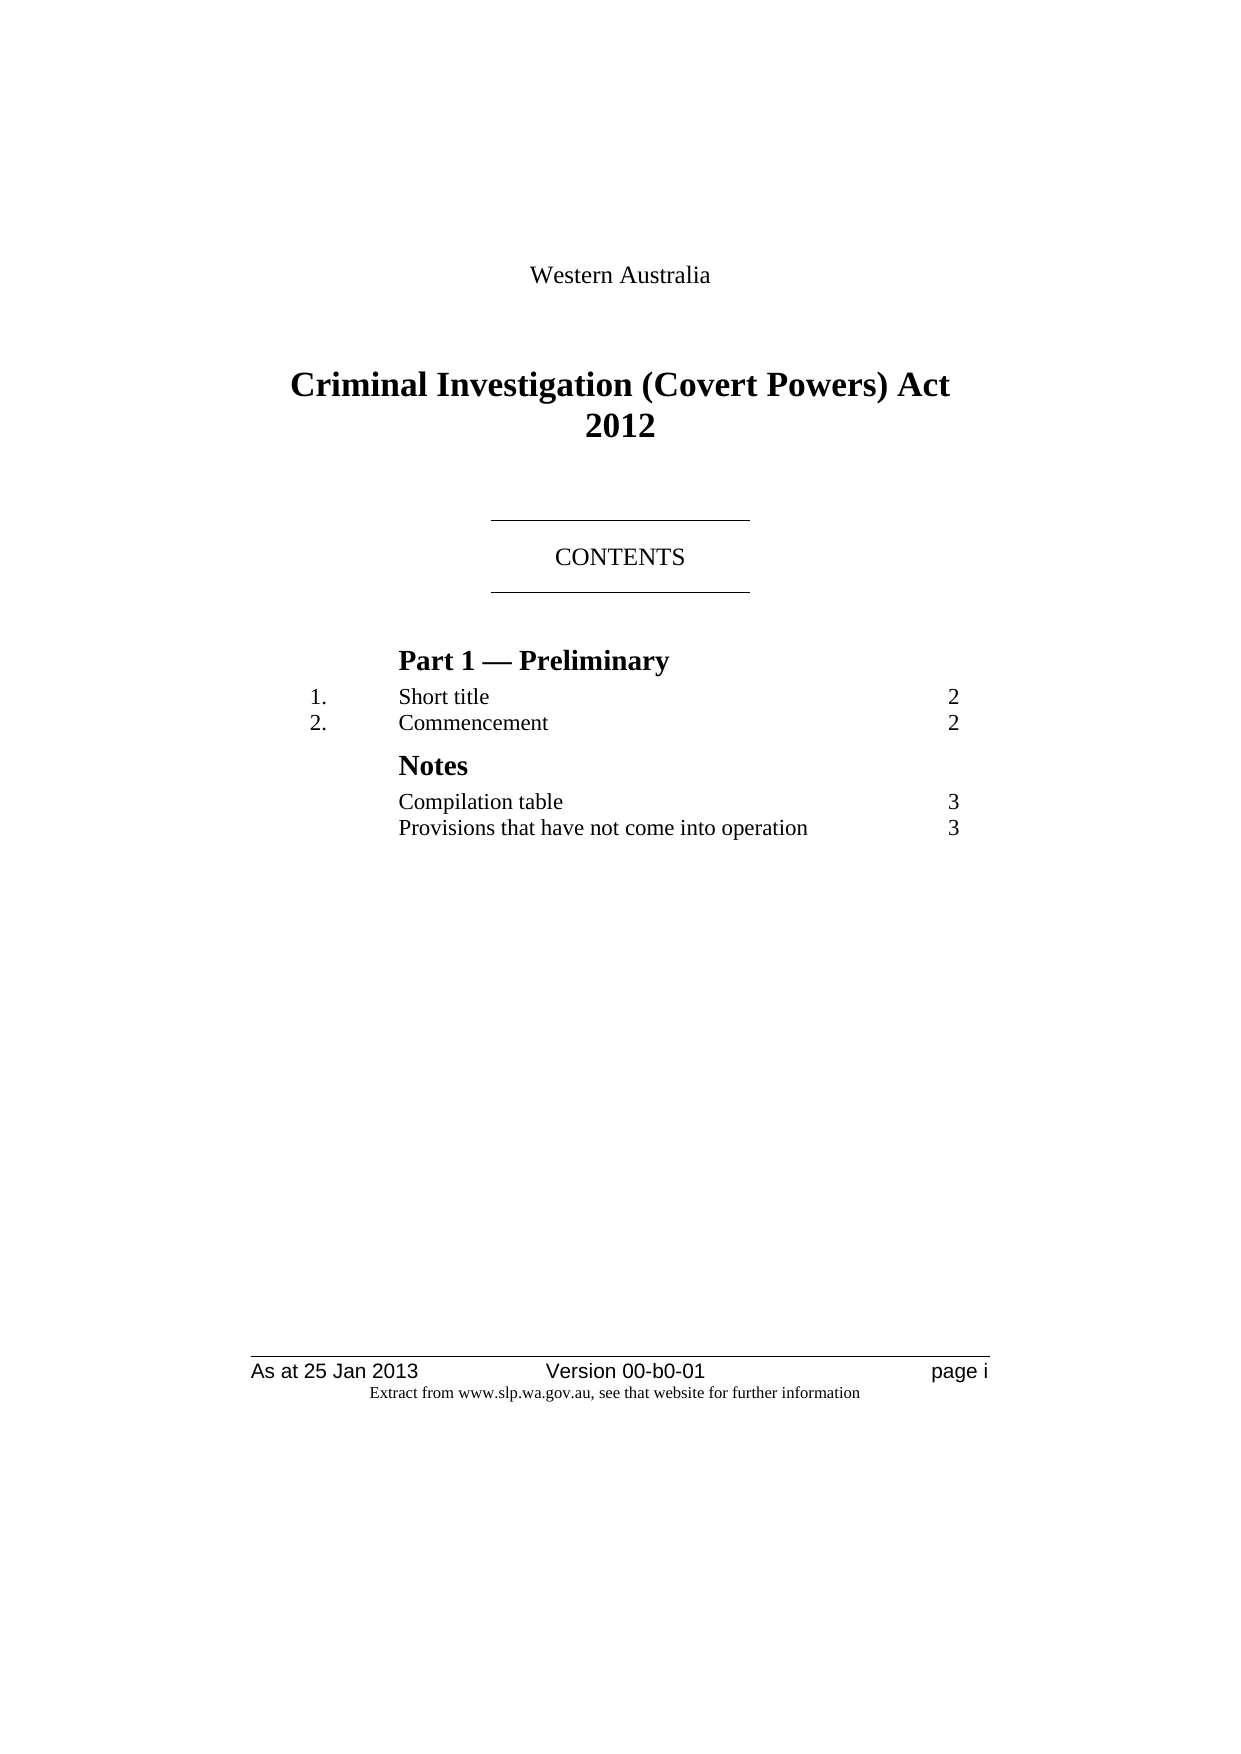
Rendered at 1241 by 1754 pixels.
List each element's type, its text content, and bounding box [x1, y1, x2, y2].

text CONTENTS [491, 521, 750, 592]
text Compilation table 3 [309, 788, 872, 814]
text Provisions that have not come into operation 3 [309, 814, 872, 840]
text Criminal Investigation (Covert Powers) Act 2012 [251, 364, 990, 445]
text Notes [398, 748, 872, 781]
text 1. Short title 2 [309, 683, 872, 709]
text -Part 1 — Preliminary [398, 643, 872, 676]
text 2. Commencement 2 [309, 709, 872, 735]
